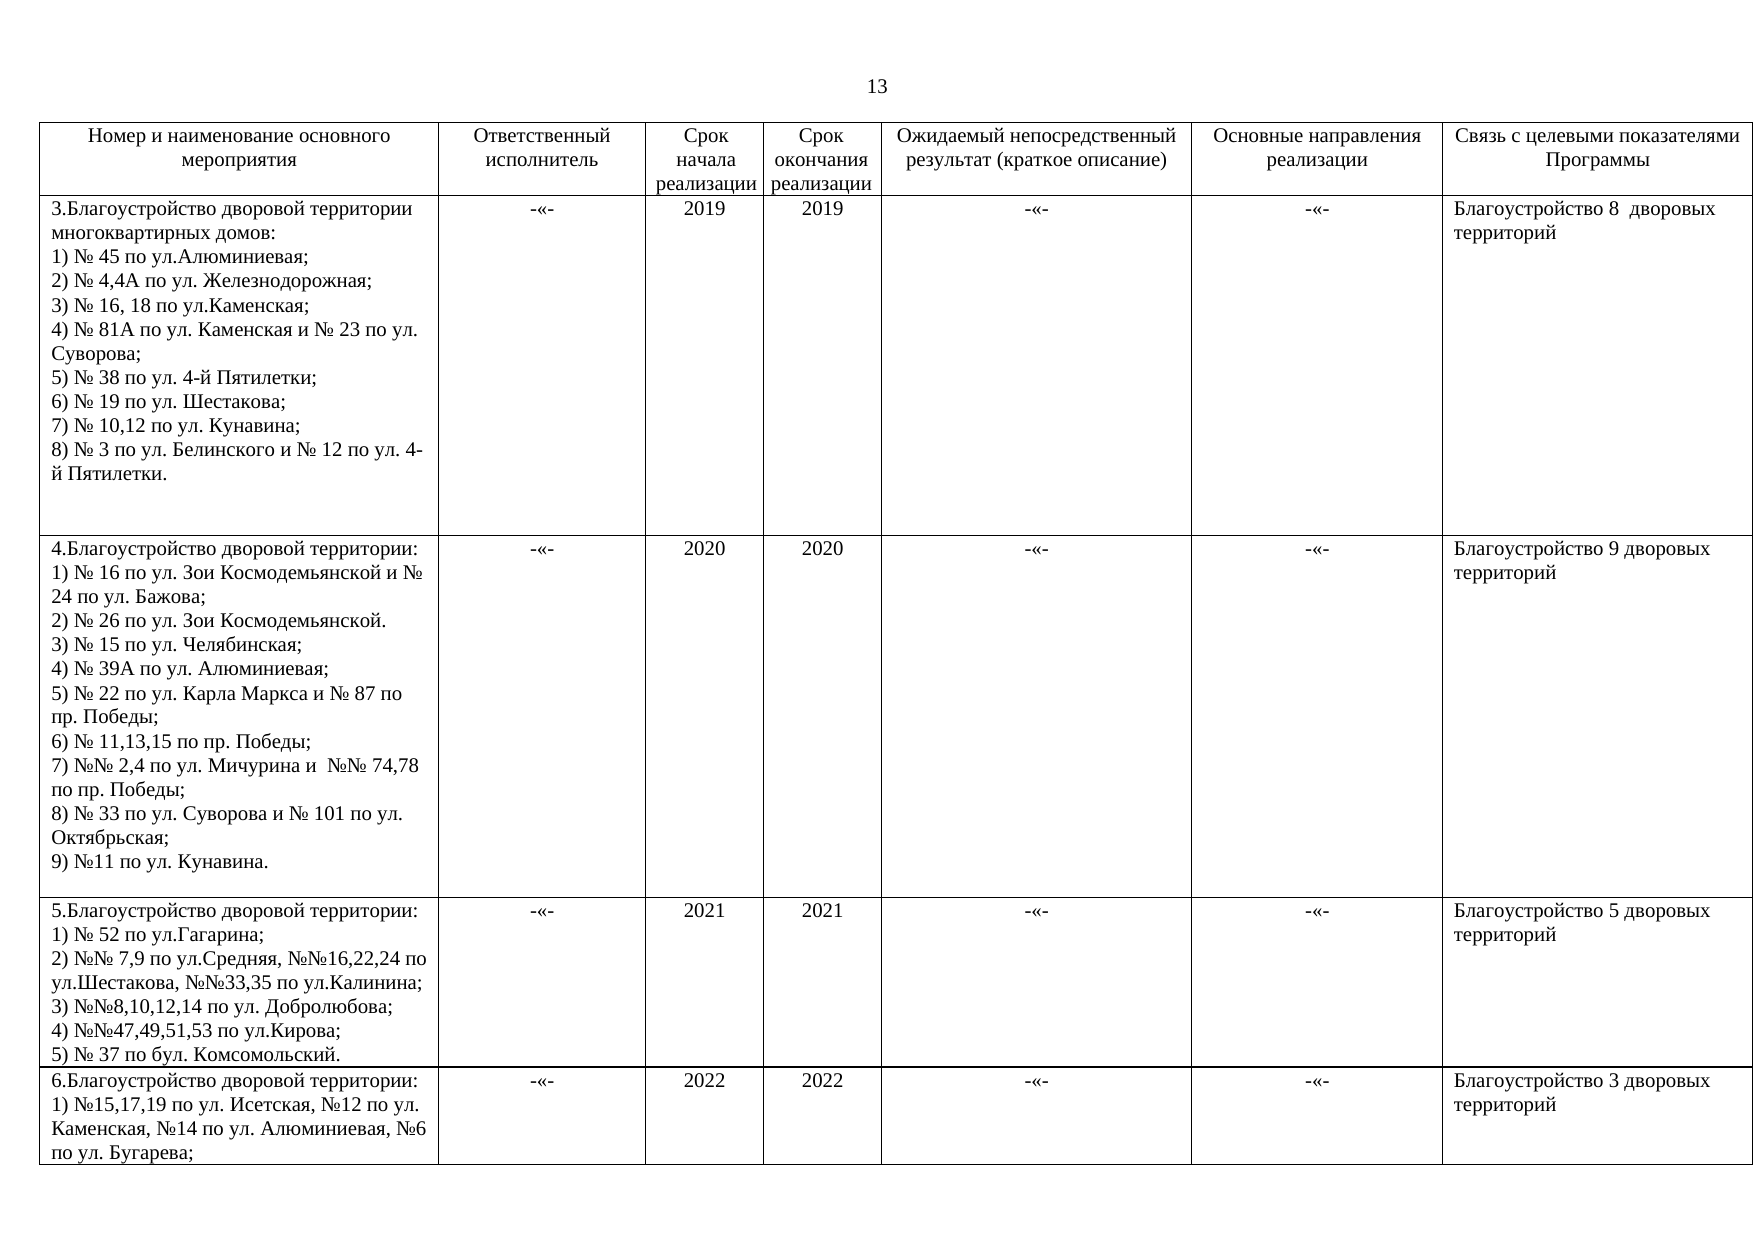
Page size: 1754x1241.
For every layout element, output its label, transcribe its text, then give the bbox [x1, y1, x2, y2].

table_cell -«- [439, 196, 645, 535]
table_cell 2020 [764, 536, 881, 897]
table_cell Благоустройство 3 дворовых территорий [1443, 1068, 1752, 1164]
table_cell -«- [439, 536, 645, 897]
table_cell -«- [1192, 536, 1442, 897]
table_cell 2019 [764, 196, 881, 535]
table_cell 2022 [764, 1068, 881, 1164]
table_cell -«- [1192, 1068, 1442, 1164]
table_cell 2019 [646, 196, 763, 535]
table_header Срок начала реализации [646, 123, 763, 195]
table_header Связь с целевыми показателями Программы [1443, 123, 1752, 195]
table_cell 2021 [764, 898, 881, 1066]
table_cell -«- [882, 196, 1191, 535]
table_cell 3.Благоустройство дворовой территории многоквартирных домов: 1) № 45 по ул.Алюминиевая; 2) № 4,4А по ул. Железнодорожная; 3) № 16, 18 по ул.Каменская; 4) № 81А по ул. Каменская и № 23 по ул. Суворова; 5) № 38 по ул. 4-й Пятилетки; 6) № 19 по ул. Шестакова; 7) № 10,12 по ул. Кунавина; 8) № 3 по ул. Белинского и № 12 по ул. 4-й Пятилетки. [40, 196, 438, 535]
table_cell Благоустройство 8 дворовых территорий [1443, 196, 1752, 535]
table_cell -«- [882, 898, 1191, 1066]
table_cell 2021 [646, 898, 763, 1066]
table_header Основные направления реализации [1192, 123, 1442, 195]
table_header Ожидаемый непосредственный результат (краткое описание) [882, 123, 1191, 195]
table_cell -«- [1192, 898, 1442, 1066]
table_cell 5.Благоустройство дворовой территории: 1) № 52 по ул.Гагарина; 2) №№ 7,9 по ул.Средняя, №№16,22,24 по ул.Шестакова, №№33,35 по ул.Калинина; 3) №№8,10,12,14 по ул. Добролюбова; 4) №№47,49,51,53 по ул.Кирова; 5) № 37 по бул. Комсомольский. [40, 898, 438, 1066]
table_cell -«- [439, 898, 645, 1066]
table_cell Благоустройство 9 дворовых территорий [1443, 536, 1752, 897]
table_cell -«- [882, 536, 1191, 897]
table_cell -«- [439, 1068, 645, 1164]
table_cell 4.Благоустройство дворовой территории: 1) № 16 по ул. Зои Космодемьянской и № 24 по ул. Бажова; 2) № 26 по ул. Зои Космодемьянской. 3) № 15 по ул. Челябинская; 4) № 39А по ул. Алюминиевая; 5) № 22 по ул. Карла Маркса и № 87 по пр. Победы; 6) № 11,13,15 по пр. Победы; 7) №№ 2,4 по ул. Мичурина и №№ 74,78 по пр. Победы; 8) № 33 по ул. Суворова и № 101 по ул. Октябрьская; 9) №11 по ул. Кунавина. [40, 536, 438, 897]
table_cell 2020 [646, 536, 763, 897]
table_cell 2022 [646, 1068, 763, 1164]
table_header Срок окончания реализации [764, 123, 881, 195]
table_cell -«- [1192, 196, 1442, 535]
table_cell -«- [882, 1068, 1191, 1164]
table_header Ответственный исполнитель [439, 123, 645, 195]
table_cell Благоустройство 5 дворовых территорий [1443, 898, 1752, 1066]
table_header Номер и наименование основного мероприятия [40, 123, 438, 195]
